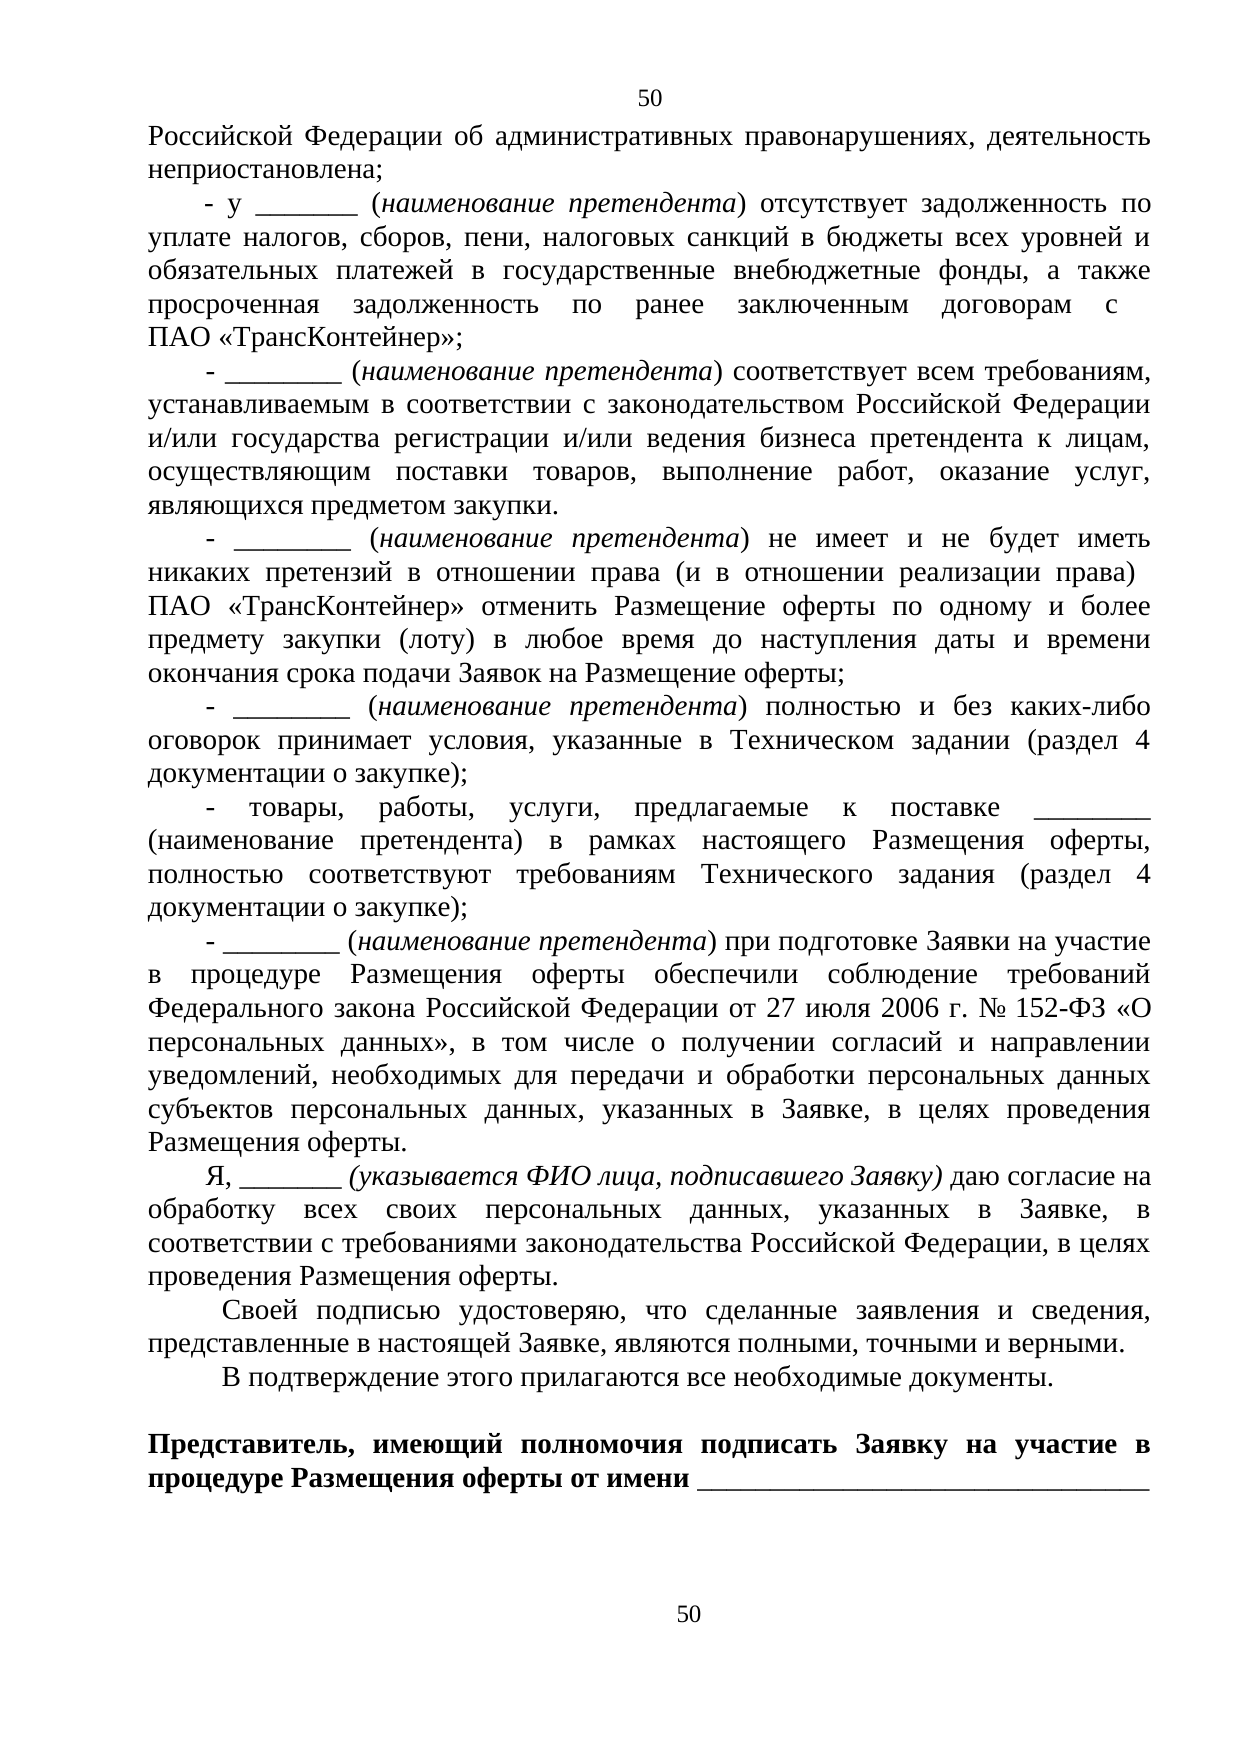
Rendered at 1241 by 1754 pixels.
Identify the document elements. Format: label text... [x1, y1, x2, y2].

text - ________ (наименование претендента) при подготовке Заявки на участие в процедуре Размещения оферты обеспечили соблюдение требований Федерального закона Российской Федерации от 27 июля 2006 г. № 152-ФЗ «О персональных данных», в том числе о получении согласий и направлении уведомлений, необходимых для передачи и обработки персональных данных субъектов персональных данных, указанных в Заявке, в целях проведения Размещения оферты. [148, 923, 1152, 1158]
text - ________ (наименование претендента) полностью и без каких-либо оговорок принимает условия, указанные в Техническом задании (раздел 4 документации о закупке); [148, 688, 1152, 789]
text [148, 118, 1152, 185]
text - товары, работы, услуги, предлагаемые к поставке ________ (наименование претендента) в рамках настоящего Размещения оферты, полностью соответствуют требованиям Технического задания (раздел 4 документации о закупке); [148, 789, 1152, 923]
text Представитель, имеющий полномочия подписать Заявку на участие в процедуре Размещения оферты от имени _______________________________ [148, 1426, 1152, 1493]
text - у _______ (наименование претендента) отсутствует задолженность по уплате налогов, сборов, пени, налоговых санкций в бюджеты всех уровней и обязательных платежей в государственные внебюджетные фонды, а также просроченная задолженность по ранее заключенным договорам с ПАО «ТрансКонтейнер»; [148, 185, 1152, 353]
text - ________ (наименование претендента) не имеет и не будет иметь никаких претензий в отношении права (и в отношении реализации права) ПАО «ТрансКонтейнер» отменить Размещение оферты по одному и более предмету закупки (лоту) в любое время до наступления даты и времени окончания срока подачи Заявок на Размещение оферты; [148, 521, 1152, 688]
text - ________ (наименование претендента) соответствует всем требованиям, устанавливаемым в соответствии с законодательством Российской Федерации и/или государства регистрации и/или ведения бизнеса претендента к лицам, осуществляющим поставки товаров, выполнение работ, оказание услуг, являющихся предметом закупки. [148, 353, 1152, 521]
text Я, _______ (указывается ФИО лица, подписавшего Заявку) даю согласие на обработку всех своих персональных данных, указанных в Заявке, в соответствии с требованиями законодательства Российской Федерации, в целях проведения Размещения оферты. [148, 1158, 1152, 1292]
text В подтверждение этого прилагаются все необходимые документы. [148, 1359, 1152, 1393]
text Своей подписью удостоверяю, что сделанные заявления и сведения, представленные в настоящей Заявке, являются полными, точными и верными. [148, 1292, 1152, 1359]
